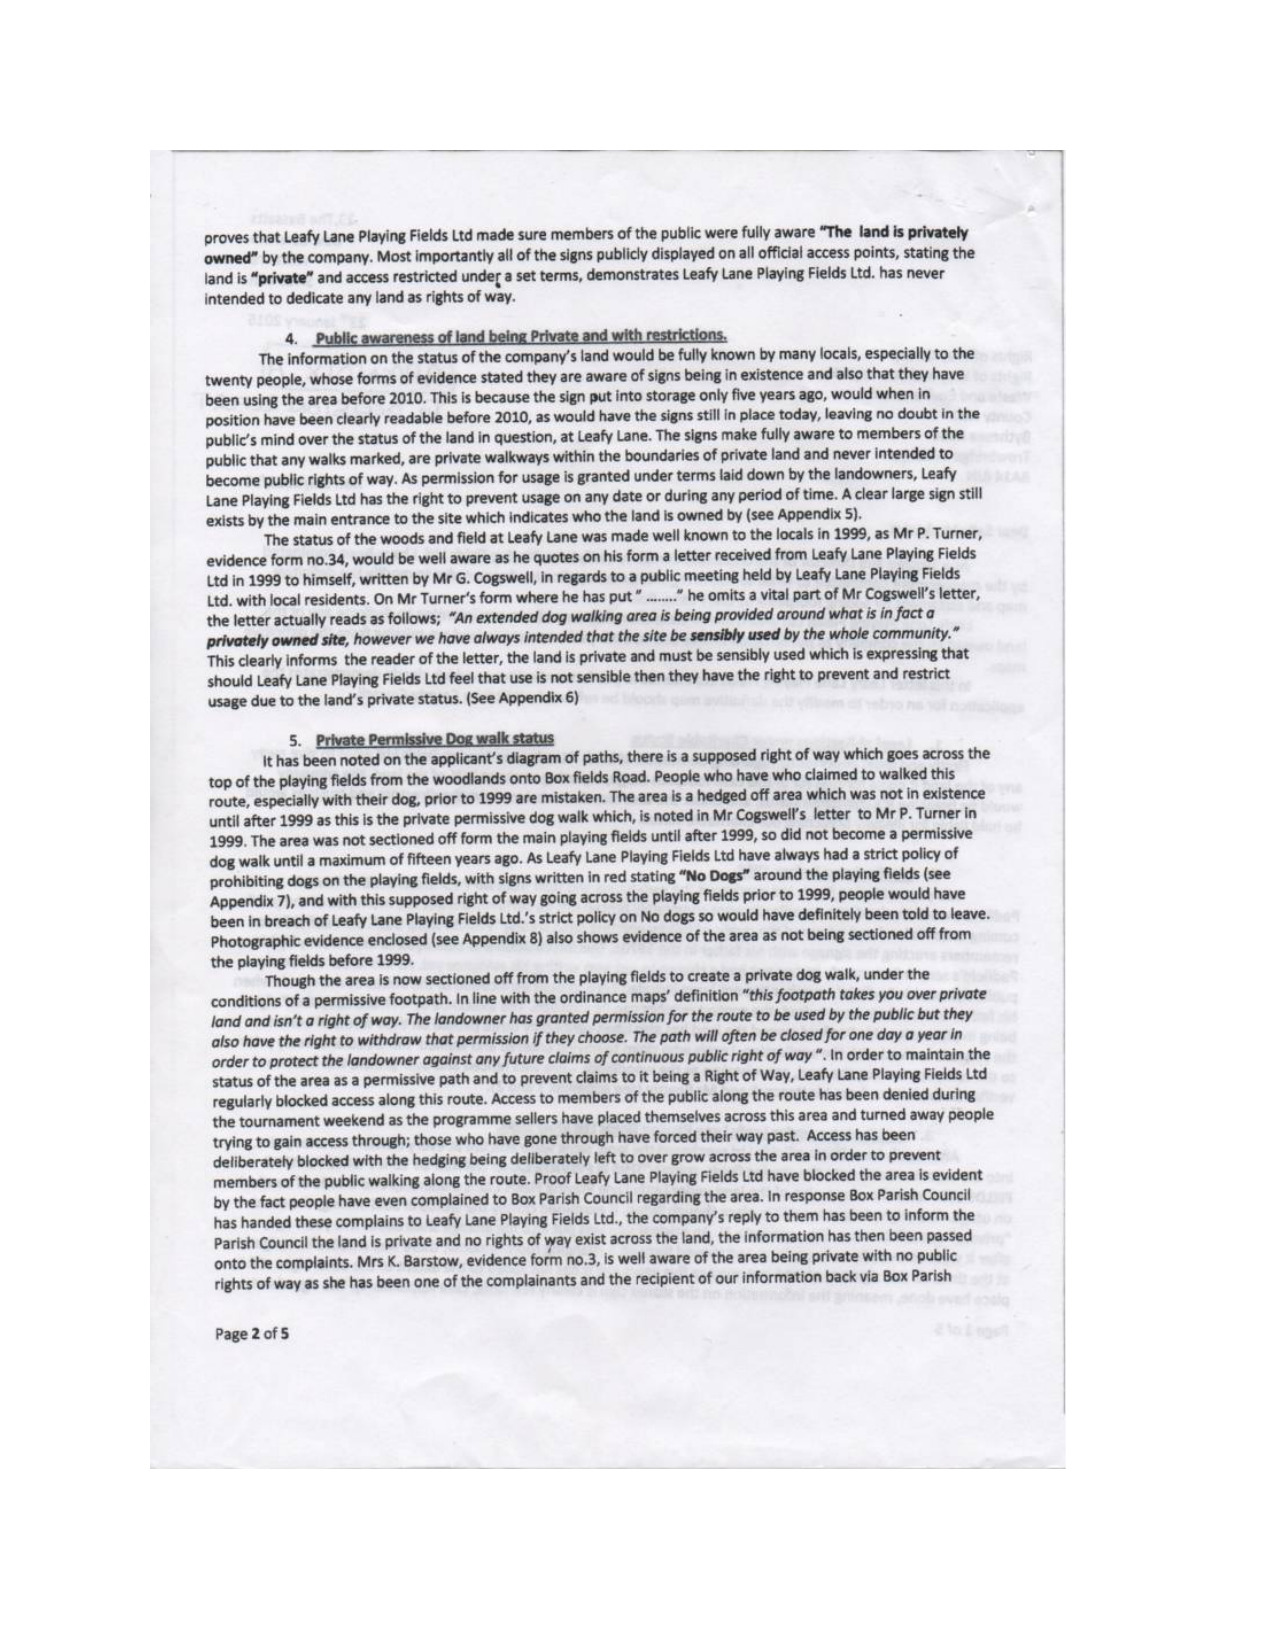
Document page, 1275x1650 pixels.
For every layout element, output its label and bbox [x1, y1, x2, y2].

picture [150, 150, 1066, 1469]
